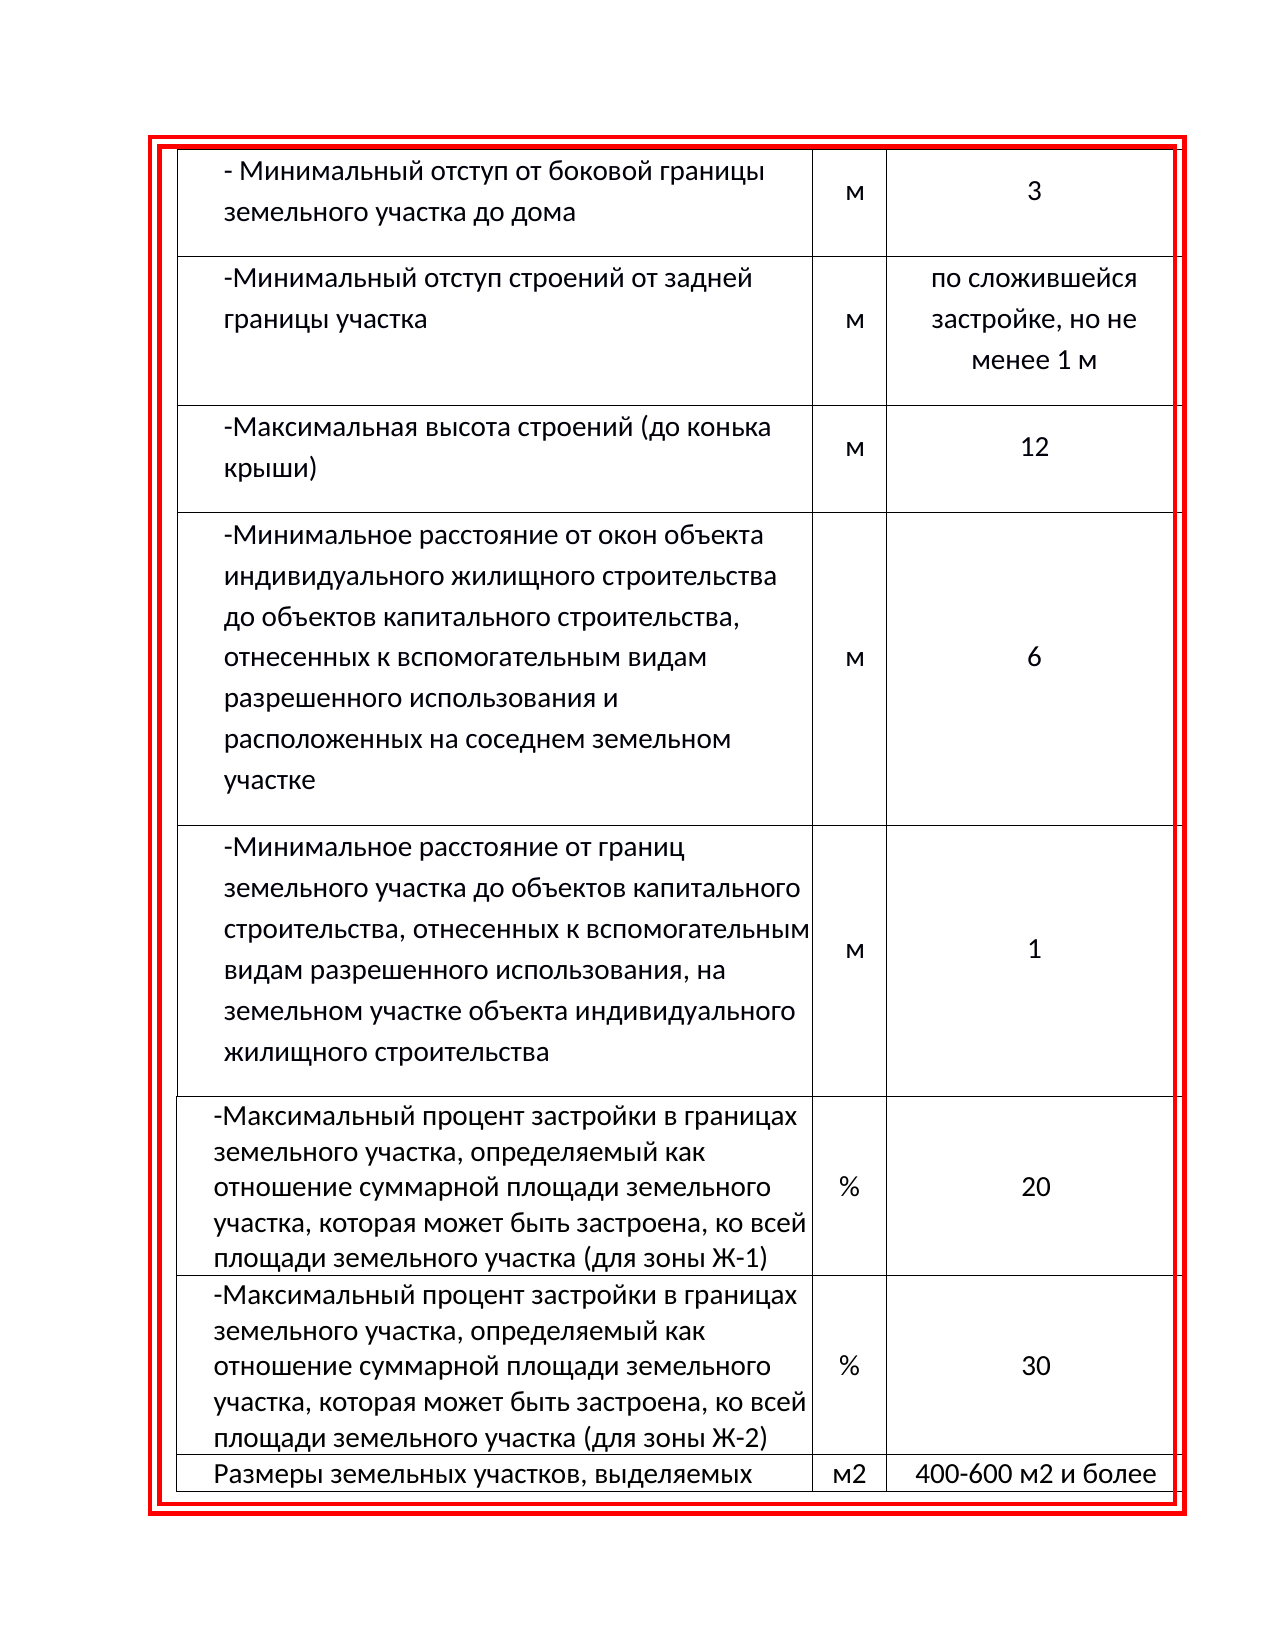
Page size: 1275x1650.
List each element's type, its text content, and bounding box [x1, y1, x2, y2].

table_cell -Минимальное расстояние от окон объекта индивидуального жилищного строительства до объектов капитального строительства, отнесенных к вспомогательным видам разрешенного использования и расположенных на соседнем земельном участке [178, 513, 812, 824]
table_cell - Минимальный отступ от боковой границы земельного участка до дома [178, 150, 812, 256]
table_cell по сложившейся застройке, но не менее 1 м [887, 257, 1173, 405]
table_cell 30 [887, 1276, 1173, 1454]
table_cell м [813, 826, 886, 1096]
table_cell 12 [887, 406, 1173, 512]
table_cell -Максимальный процент застройки в границах земельного участка, определяемый как отношение суммарной площади земельного участка, которая может быть застроена, ко всей площади земельного участка (для зоны Ж-1) [177, 1097, 812, 1275]
table_cell -Минимальное расстояние от границ земельного участка до объектов капитального строительства, отнесенных к вспомогательным видам разрешенного использования, на земельном участке объекта индивидуального жилищного строительства [178, 826, 812, 1096]
table_cell 6 [887, 513, 1173, 824]
table_cell % [813, 1097, 886, 1275]
table_cell 3 [887, 150, 1173, 256]
table_cell м [813, 150, 886, 256]
table_cell м [813, 406, 886, 512]
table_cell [177, 1455, 812, 1491]
table_cell м [813, 513, 886, 824]
table_cell -Максимальная высота строений (до конька крыши) [178, 406, 812, 512]
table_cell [887, 1455, 1173, 1491]
table_cell 20 [887, 1097, 1173, 1275]
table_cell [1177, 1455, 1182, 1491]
table_cell 1 [887, 826, 1173, 1096]
table_cell -Максимальный процент застройки в границах земельного участка, определяемый как отношение суммарной площади земельного участка, которая может быть застроена, ко всей площади земельного участка (для зоны Ж-2) [177, 1276, 812, 1454]
table_cell м [813, 257, 886, 405]
table_cell % [813, 1276, 886, 1454]
table_cell -Минимальный отступ строений от задней границы участка [178, 257, 812, 405]
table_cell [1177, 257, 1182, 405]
table_cell м2 [813, 1455, 886, 1491]
